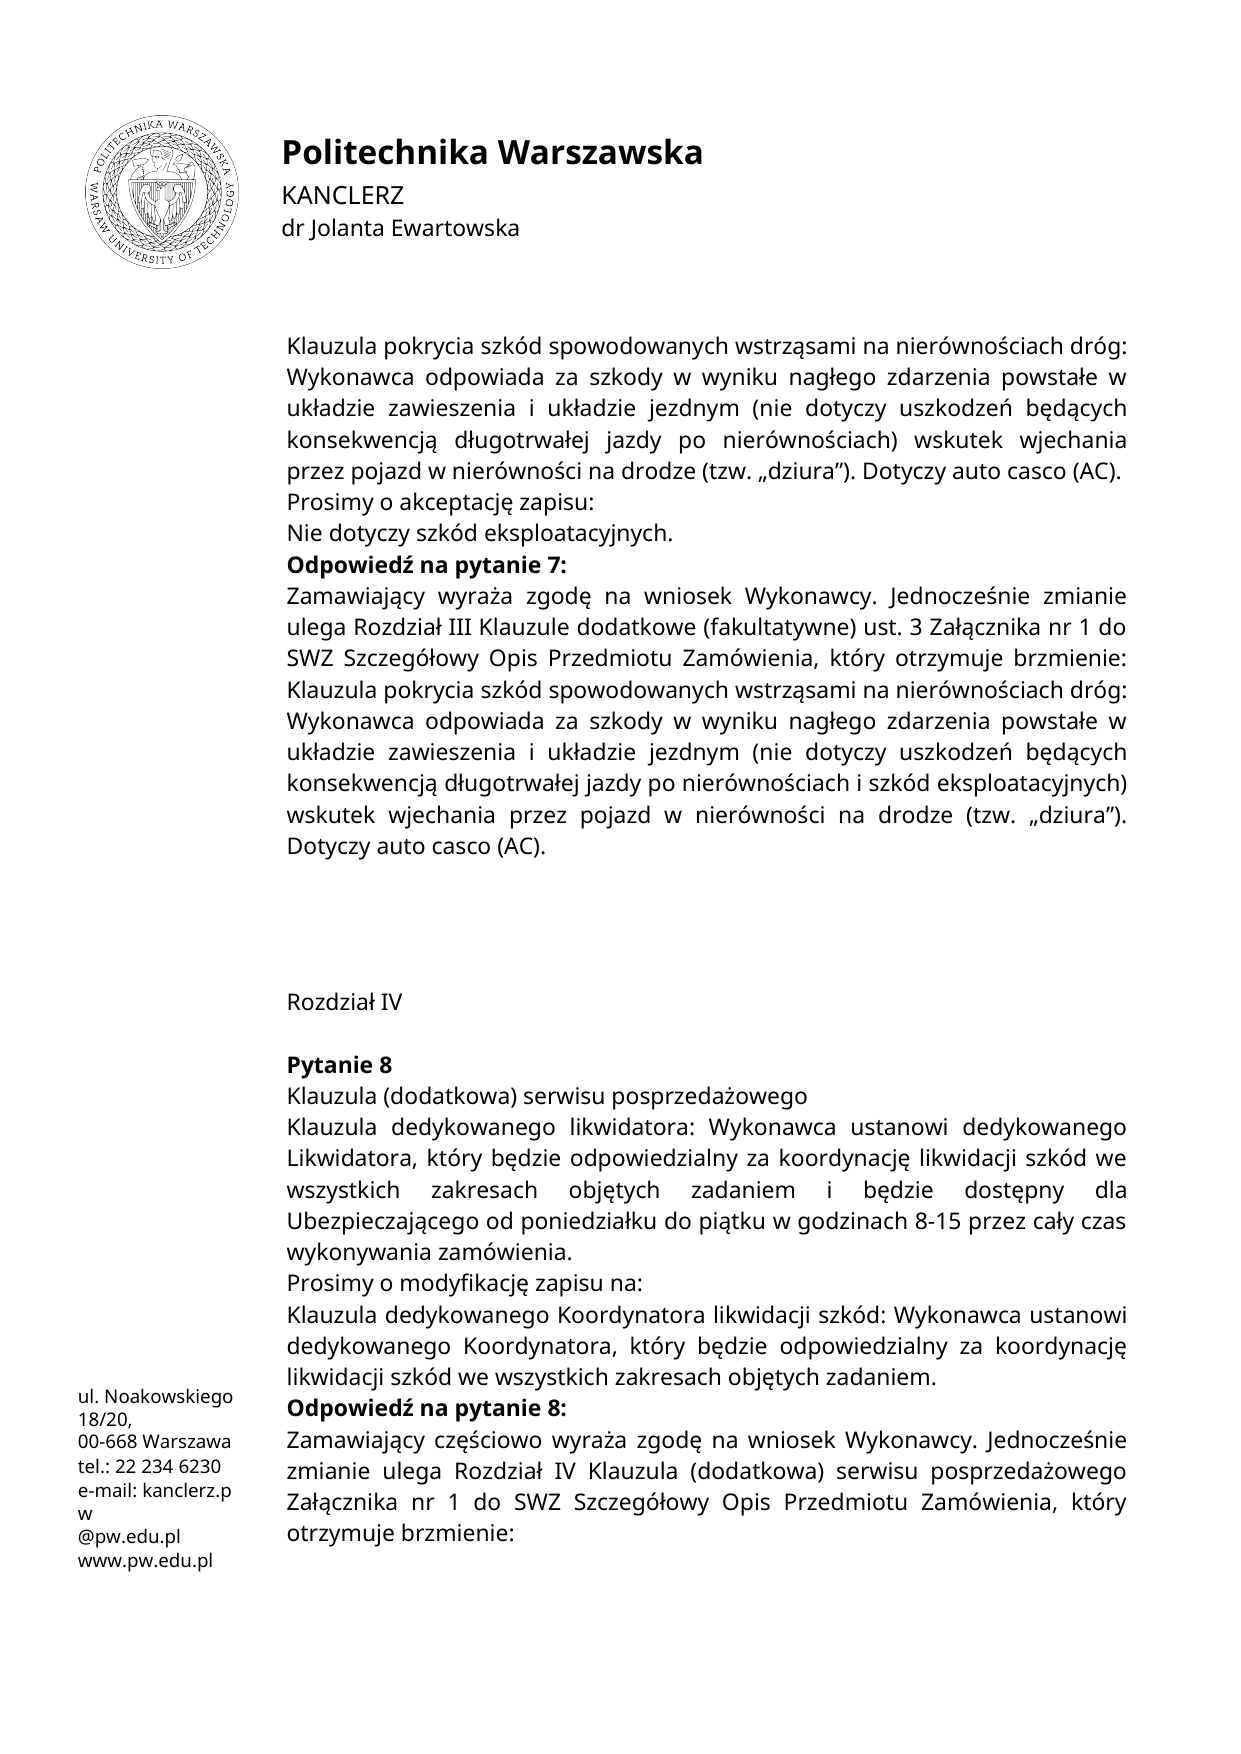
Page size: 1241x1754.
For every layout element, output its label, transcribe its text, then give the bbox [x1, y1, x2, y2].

text Prosimy o modyfikację zapisu na: [286, 1267, 1128, 1299]
text Rozdział IV [286, 986, 1128, 1017]
text Pytanie 8 [286, 1049, 1128, 1080]
text Klauzula dedykowanego likwidatora: Wykonawca ustanowi dedykowanego Likwidatora, który będzie odpowiedzialny za koordynację likwidacji szkód we wszystkich zakresach objętych zadaniem i będzie dostępny dla Ubezpieczającego od poniedziałku do piątku w godzinach 8-15 przez cały czas wykonywania zamówienia. [286, 1111, 1128, 1267]
text Zamawiający częściowo wyraża zgodę na wniosek Wykonawcy. Jednocześnie zmianie ulega Rozdział IV Klauzula (dodatkowa) serwisu posprzedażowego Załącznika nr 1 do SWZ Szczegółowy Opis Przedmiotu Zamówienia, który otrzymuje brzmienie: [286, 1424, 1128, 1549]
picture [85, 115, 239, 269]
text Odpowiedź na pytanie 7: [286, 549, 1128, 580]
text Klauzula pokrycia szkód spowodowanych wstrząsami na nierównościach dróg: Wykonawca odpowiada za szkody w wyniku nagłego zdarzenia powstałe w układzie zawieszenia i układzie jezdnym (nie dotyczy uszkodzeń będących konsekwencją długotrwałej jazdy po nierównościach) wskutek wjechania przez pojazd w nierówności na drodze (tzw. „dziura”). Dotyczy auto casco (AC). [286, 330, 1128, 486]
text Nie dotyczy szkód eksploatacyjnych. [286, 517, 1128, 549]
text Klauzula (dodatkowa) serwisu posprzedażowego [286, 1080, 1128, 1111]
text Prosimy o akceptację zapisu: [286, 486, 1128, 517]
text Klauzula dedykowanego Koordynatora likwidacji szkód: Wykonawca ustanowi dedykowanego Koordynatora, który będzie odpowiedzialny za koordynację likwidacji szkód we wszystkich zakresach objętych zadaniem. [286, 1299, 1128, 1392]
text Zamawiający wyraża zgodę na wniosek Wykonawcy. Jednocześnie zmianie ulega Rozdział III Klauzule dodatkowe (fakultatywne) ust. 3 Załącznika nr 1 do SWZ Szczegółowy Opis Przedmiotu Zamówienia, który otrzymuje brzmienie: Klauzula pokrycia szkód spowodowanych wstrząsami na nierównościach dróg: Wykonawca odpowiada za szkody w wyniku nagłego zdarzenia powstałe w układzie zawieszenia i układzie jezdnym (nie dotyczy uszkodzeń będących konsekwencją długotrwałej jazdy po nierównościach i szkód eksploatacyjnych) wskutek wjechania przez pojazd w nierówności na drodze (tzw. „dziura”). Dotyczy auto casco (AC). [286, 580, 1128, 861]
text Odpowiedź na pytanie 8: [286, 1392, 1128, 1424]
